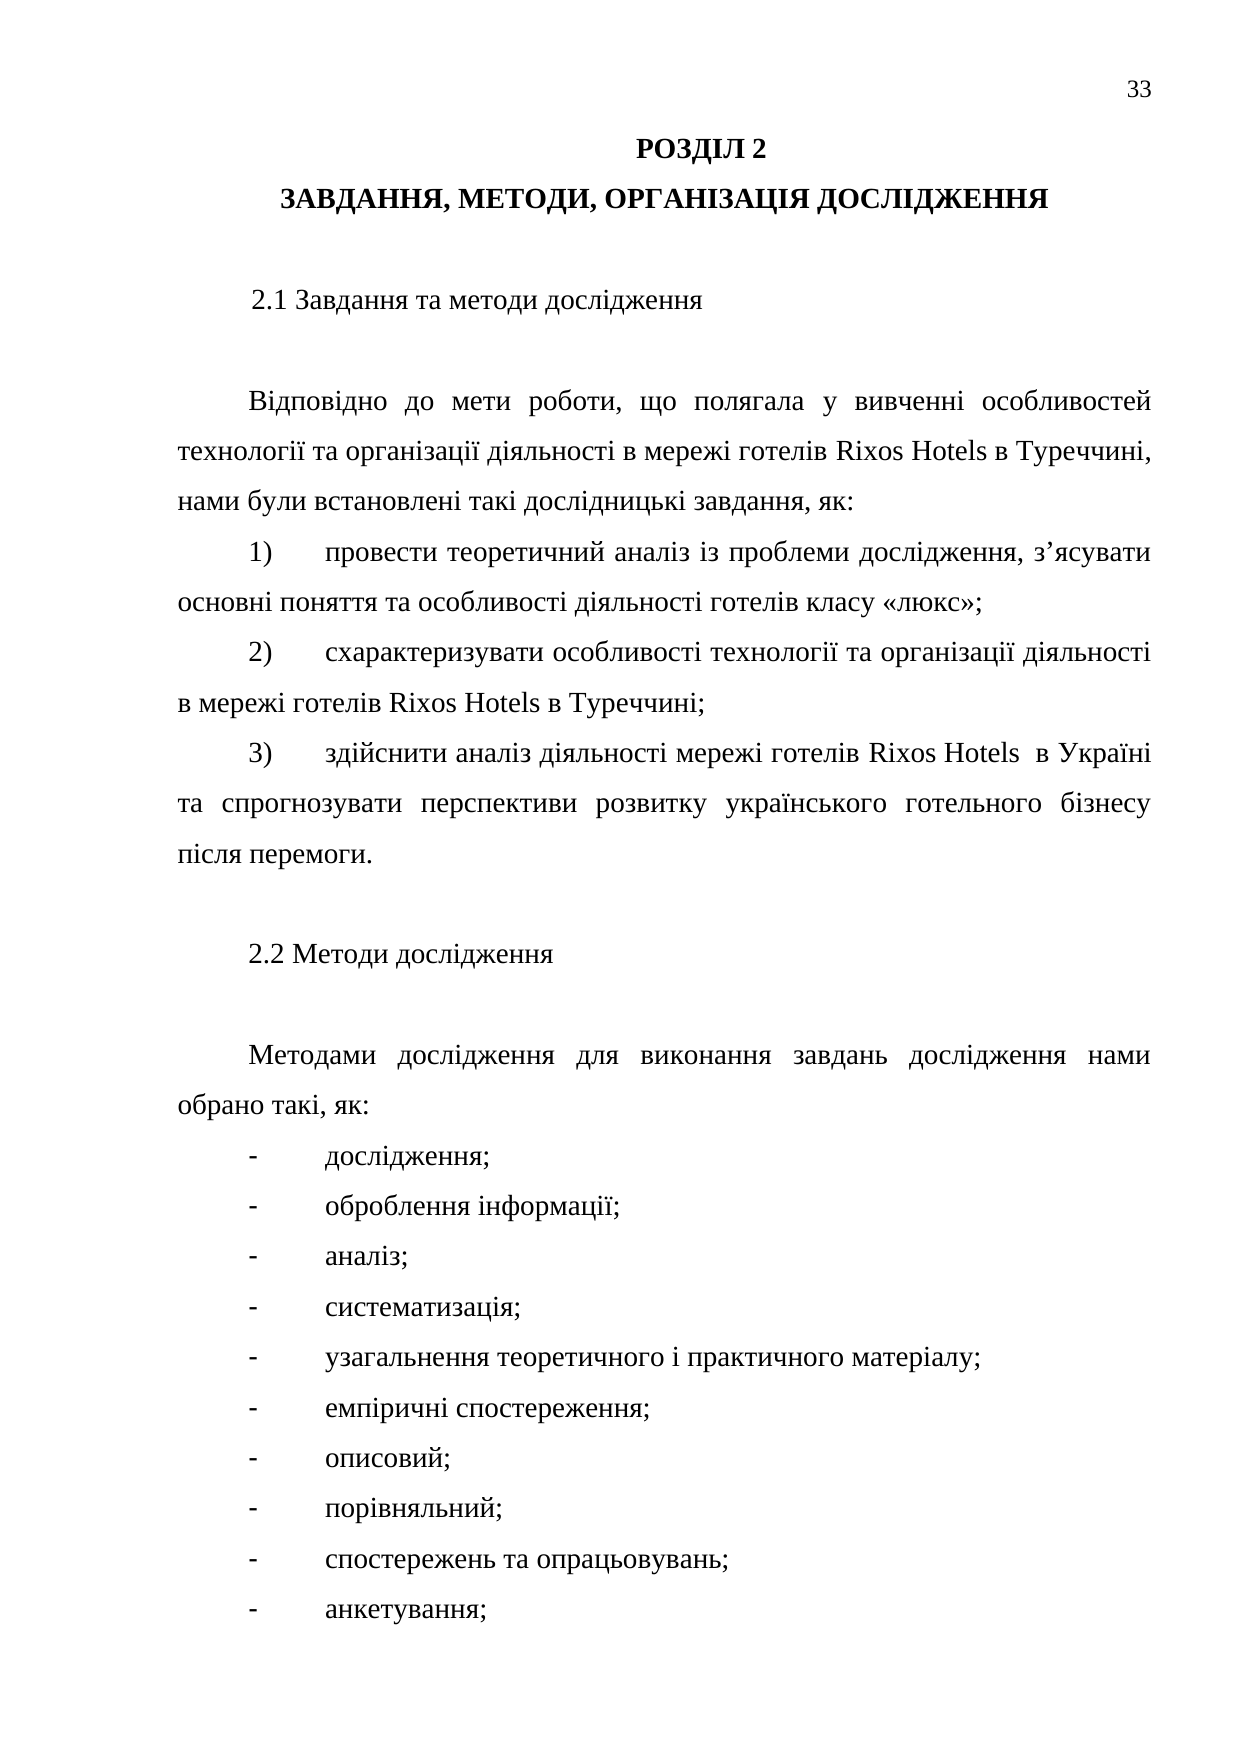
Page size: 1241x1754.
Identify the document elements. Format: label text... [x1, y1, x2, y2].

list систематизація; [177, 1289, 1152, 1322]
list Методами дослідження для виконання завдань дослідження нами обрано такі, як: [177, 1037, 1152, 1121]
list оброблення інформації; [177, 1188, 1152, 1222]
list аналіз; [177, 1238, 1152, 1272]
text 2.1 Завдання та методи дослідження [251, 282, 1152, 316]
list 2.2 Методи дослідження [177, 936, 1152, 970]
list порівняльний; [177, 1491, 1152, 1524]
text ЗАВДАННЯ, МЕТОДИ, ОРГАНІЗАЦІЯ ДОСЛІДЖЕННЯ [177, 182, 1152, 215]
list анкетування; [177, 1591, 1152, 1625]
text Відповідно до мети роботи, що полягала у вивченні особливостей технології та організації діяльності в мережі готелів Rixos Hotels в Туреччині, нами були встановлені такі дослідницькі завдання, як: [177, 383, 1152, 517]
list схарактеризувати особливості технології та організації діяльності в мережі готелів Rixos Hotels в Туреччині; [177, 634, 1152, 718]
list спостережень та опрацьовувань; [177, 1541, 1152, 1574]
list емпіричні спостереження; [177, 1390, 1152, 1423]
list провести теоретичний аналіз із проблеми дослідження, з’ясувати основні поняття та особливості діяльності готелів класу «люкс»; [177, 534, 1152, 618]
list здійснити аналіз діяльності мережі готелів Rixos Hotels в Україні та спрогнозувати перспективи розвитку українського готельного бізнесу після перемоги. [177, 735, 1152, 869]
text РОЗДІЛ 2 [177, 131, 1152, 165]
list описовий; [177, 1440, 1152, 1474]
list дослідження; [177, 1138, 1152, 1171]
list узагальнення теоретичного і практичного матеріалу; [177, 1339, 1152, 1373]
